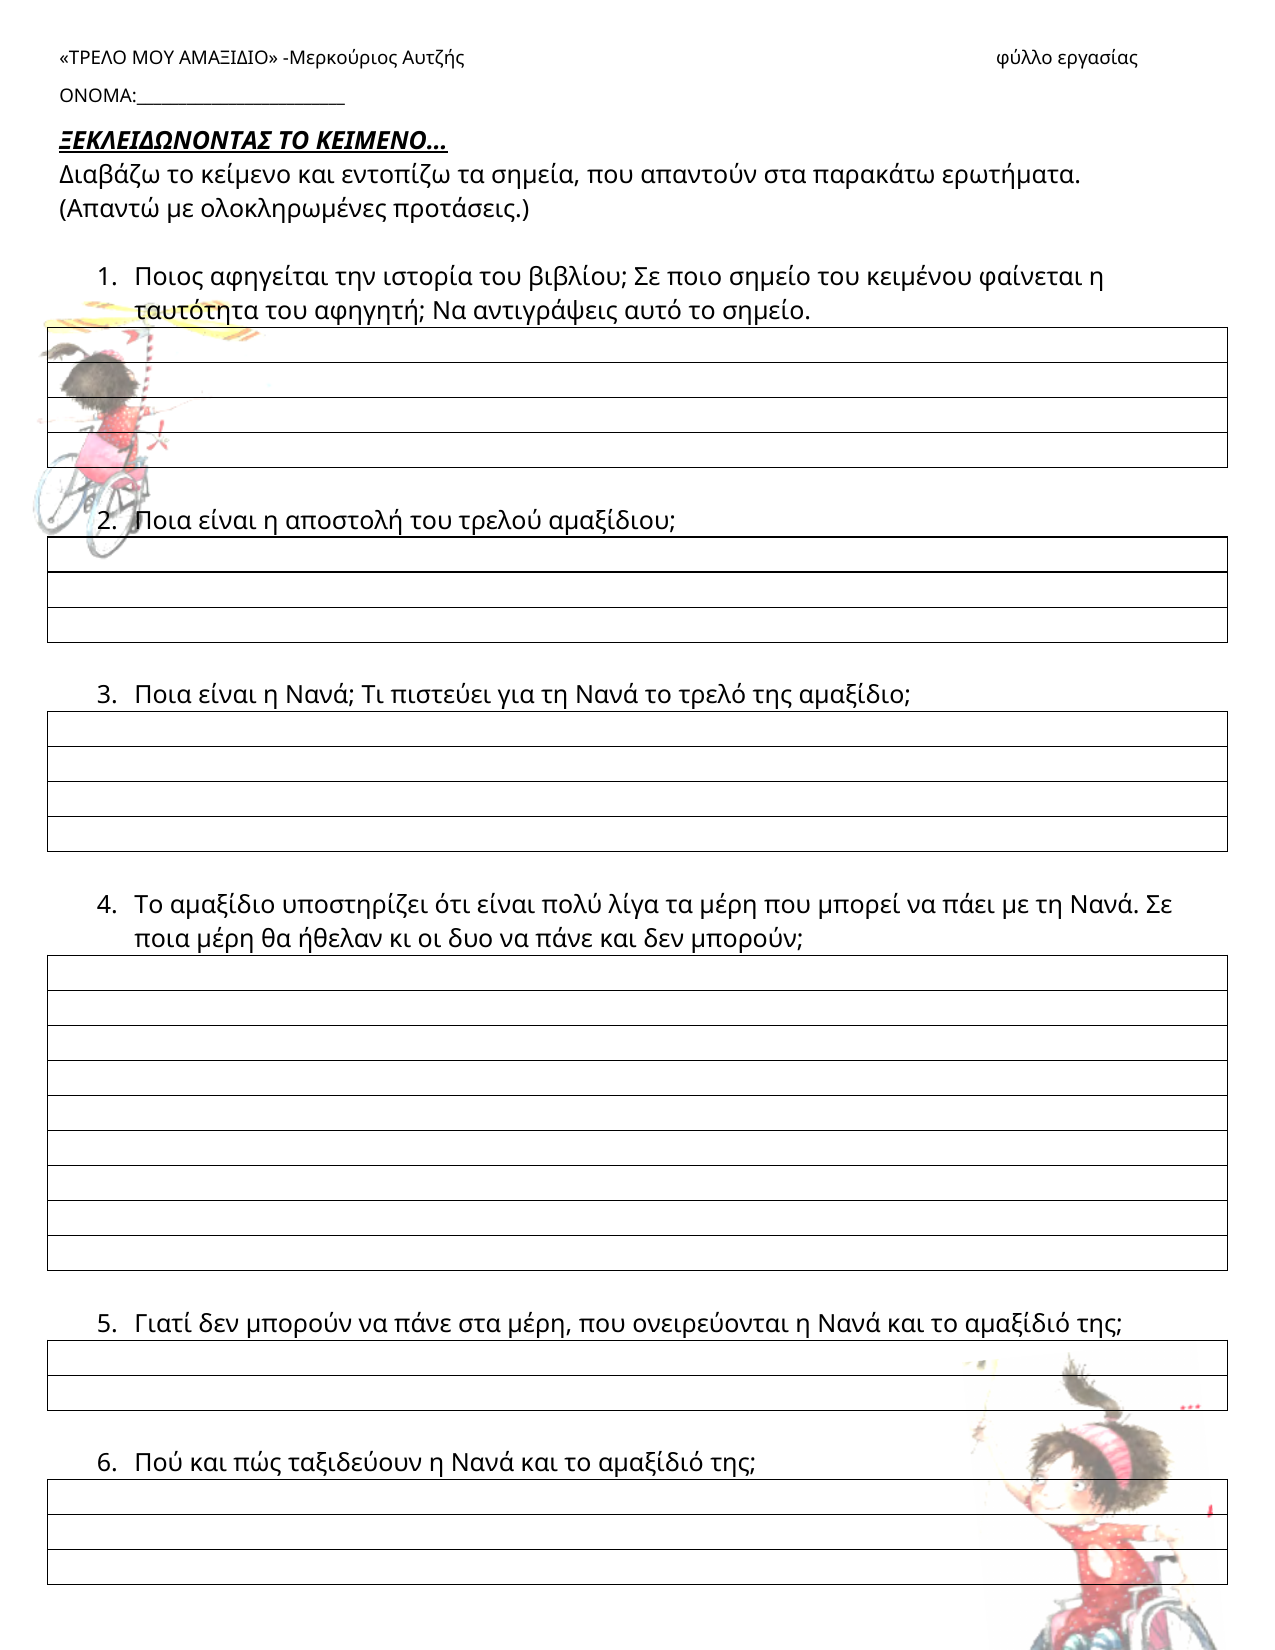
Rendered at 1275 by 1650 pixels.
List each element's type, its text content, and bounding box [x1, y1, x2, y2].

table_cell [48, 1201, 1227, 1235]
table_header [48, 712, 1227, 746]
table_cell [48, 363, 1227, 397]
text (Απαντώ με ολοκληρωμένες προτάσεις.) [59, 191, 1216, 224]
text ΞΕΚΛΕΙΔΩΝΟΝΤΑΣ ΤΟ ΚΕΙΜΕΝΟ… [59, 122, 1216, 156]
table_cell [48, 608, 1227, 642]
table_cell [48, 1026, 1227, 1060]
table_cell [48, 433, 1227, 467]
list Ποιος αφηγείται την ιστορία του βιβλίου; Σε ποιο σημείο του κειμένου φαίνεται η ταυτότητα του αφηγητή; Να αντιγράψεις αυτό το σημείο. [97, 259, 1216, 327]
table_header [48, 1341, 1227, 1375]
list Πού και πώς ταξιδεύουν η Νανά και το αμαξίδιό της; [97, 1445, 1216, 1479]
table_cell [48, 991, 1227, 1025]
table_cell [48, 1166, 1227, 1200]
table_header [48, 956, 1227, 989]
table_cell [48, 398, 1227, 432]
table_cell [48, 1096, 1227, 1130]
table_header [48, 328, 1227, 362]
table_header [48, 1480, 1227, 1514]
list Ποια είναι η αποστολή του τρελού αμαξίδιου; [97, 502, 1216, 536]
table_cell [48, 573, 1227, 607]
list Ποια είναι η Νανά; Τι πιστεύει για τη Νανά το τρελό της αμαξίδιο; [97, 677, 1216, 711]
table_cell [48, 817, 1227, 851]
table_cell [48, 1131, 1227, 1165]
table_cell [48, 1061, 1227, 1095]
table_cell [48, 1515, 1227, 1549]
table_cell [48, 747, 1227, 781]
table_cell [48, 782, 1227, 816]
table_cell [48, 1376, 1227, 1410]
table_cell [48, 1550, 1227, 1584]
table_cell [48, 1236, 1227, 1270]
table_header [48, 538, 1227, 571]
list Το αμαξίδιο υποστηρίζει ότι είναι πολύ λίγα τα μέρη που μπορεί να πάει με τη Νανά. Σε ποια μέρη θα ήθελαν κι οι δυο να πάνε και δεν μπορούν; [97, 886, 1216, 954]
text Διαβάζω το κείμενο και εντοπίζω τα σημεία, που απαντούν στα παρακάτω ερωτήματα. [59, 156, 1216, 191]
list Γιατί δεν μπορούν να πάνε στα μέρη, που ονειρεύονται η Νανά και το αμαξίδιό της; [97, 1306, 1216, 1339]
